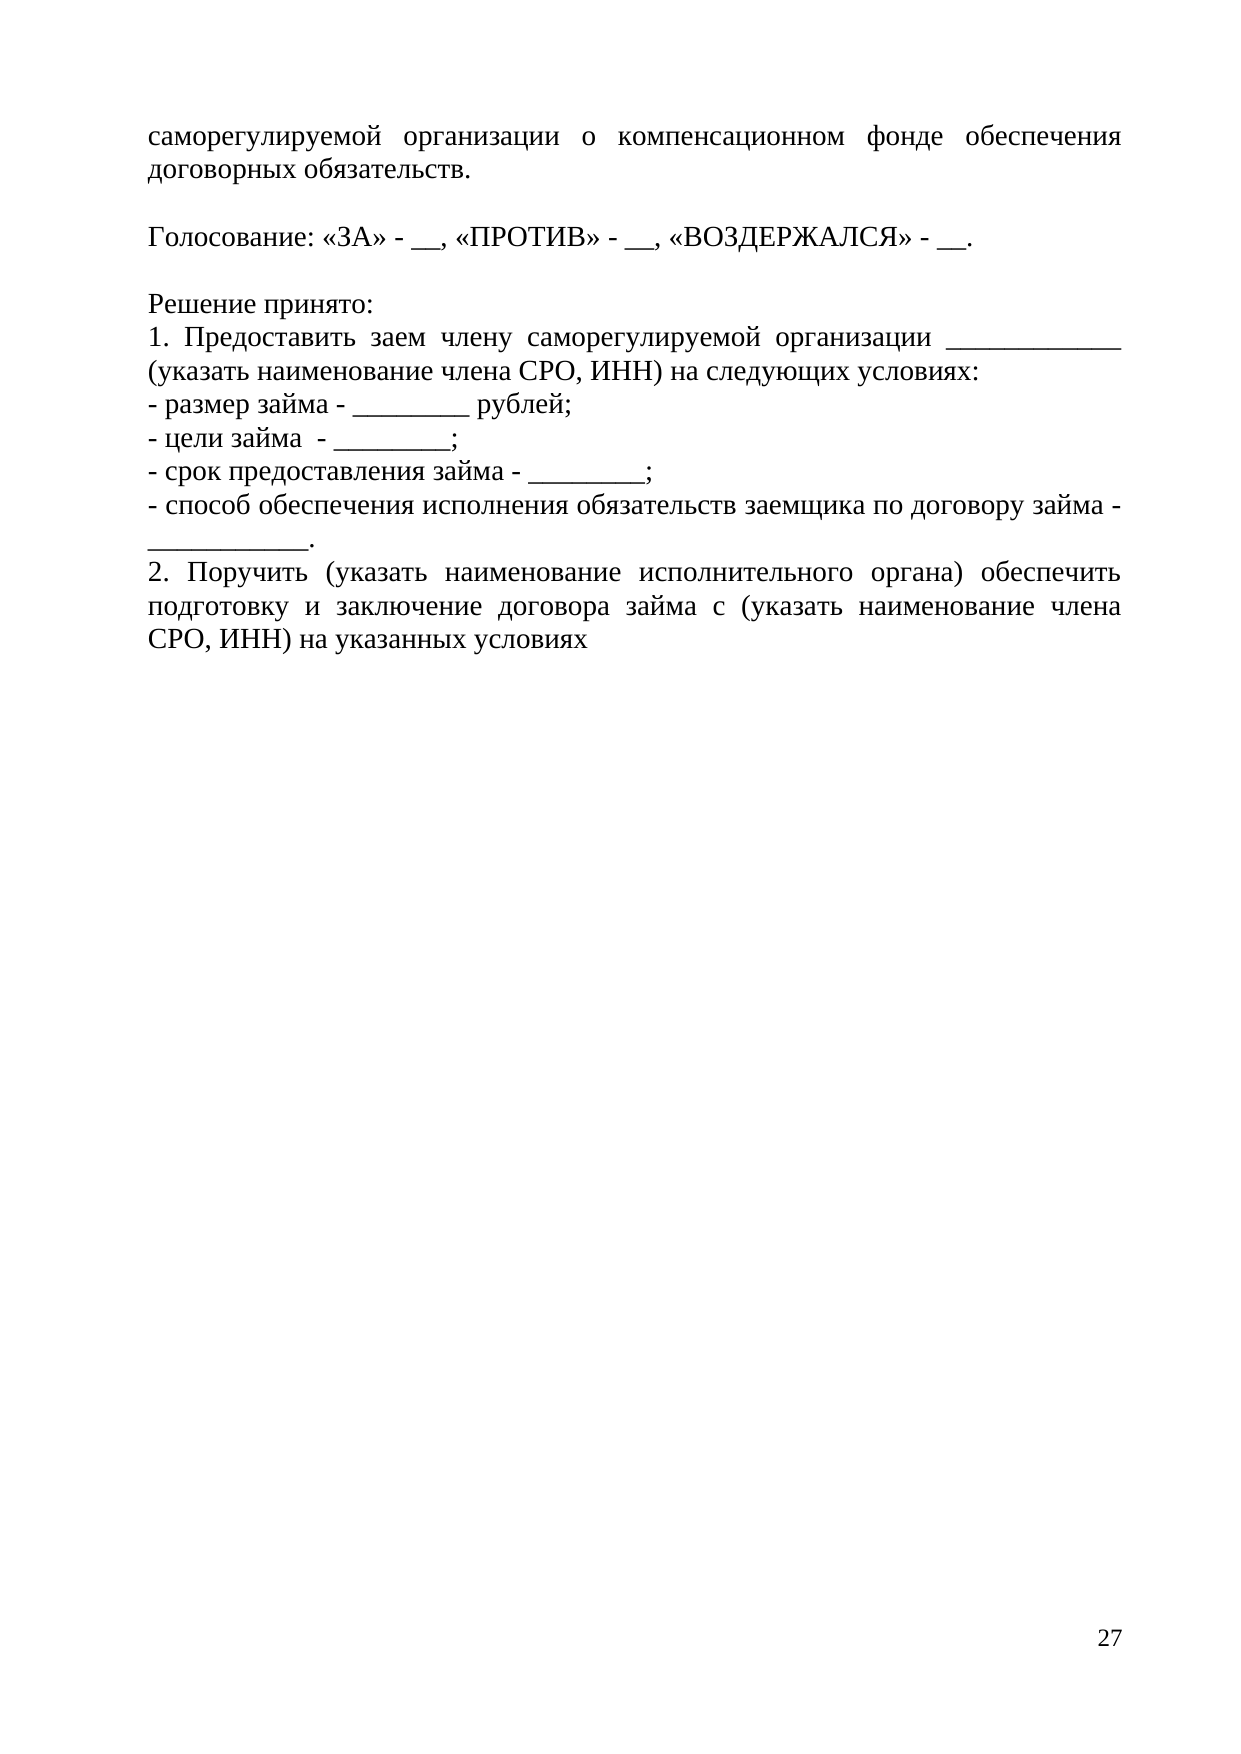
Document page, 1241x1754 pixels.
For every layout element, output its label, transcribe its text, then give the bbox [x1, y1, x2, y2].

text - цели займа - ________; [148, 420, 1122, 453]
text - срок предоставления займа - ________; [148, 453, 1122, 487]
text Голосование: «ЗА» - __, «ПРОТИВ» - __, «ВОЗДЕРЖАЛСЯ» - __. [148, 219, 1122, 252]
text Решение принято: [148, 286, 1122, 319]
text 2. Поручить (указать наименование исполнительного органа) обеспечить подготовку и заключение договора займа с (указать наименование члена СРО, ИНН) на указанных условиях [148, 554, 1122, 655]
text 1. Предоставить заем члену саморегулируемой организации ____________ (указать наименование члена СРО, ИНН) на следующих условиях: [148, 319, 1122, 386]
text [148, 118, 1122, 185]
text - размер займа - ________ рублей; [148, 386, 1122, 420]
text - способ обеспечения исполнения обязательств заемщика по договору займа - ___________. [148, 487, 1122, 554]
